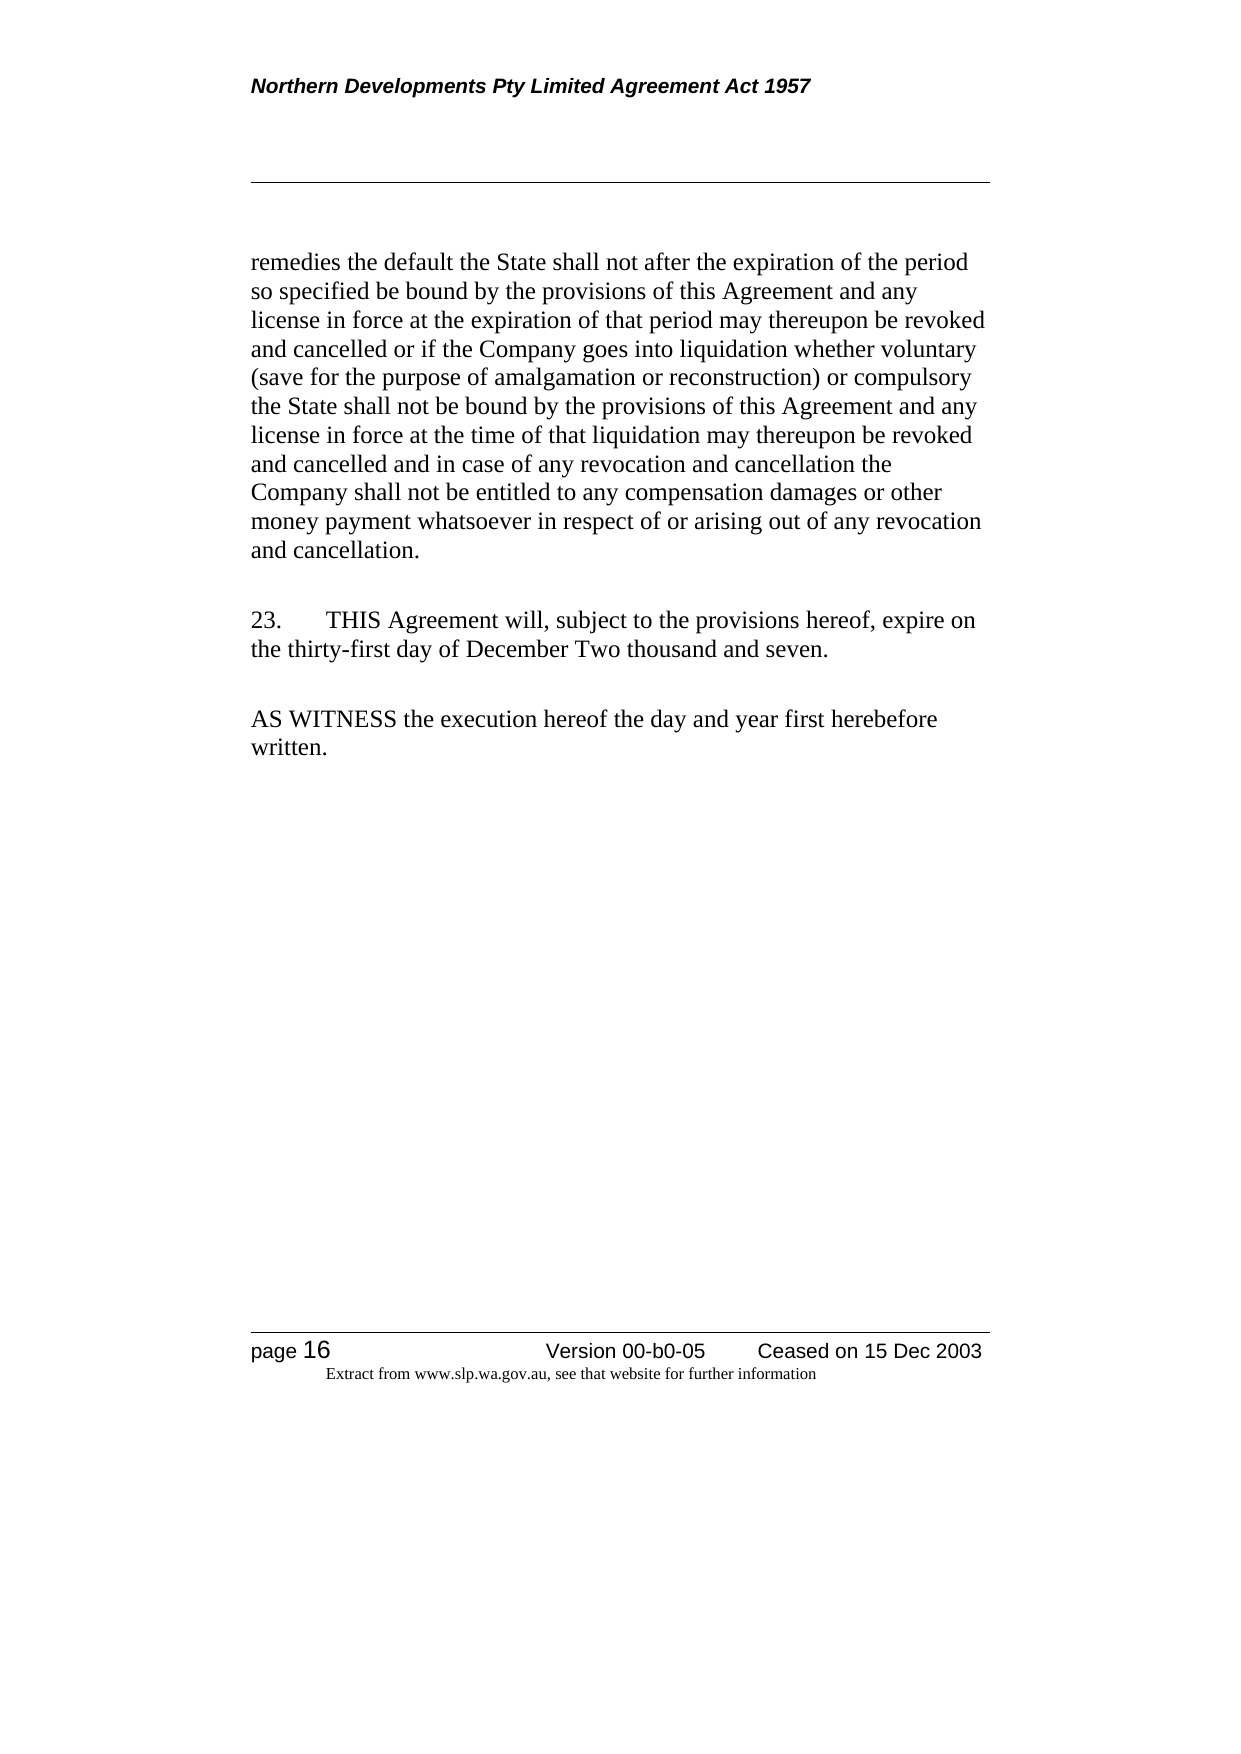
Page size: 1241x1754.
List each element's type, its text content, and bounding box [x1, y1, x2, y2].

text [251, 247, 990, 564]
text AS WITNESS the execution hereof the day and year first herebefore written. [251, 704, 990, 761]
text 23. THIS Agreement will, subject to the provisions hereof, expire on the thirty-first day of December Two thousand and seven. [251, 605, 990, 662]
